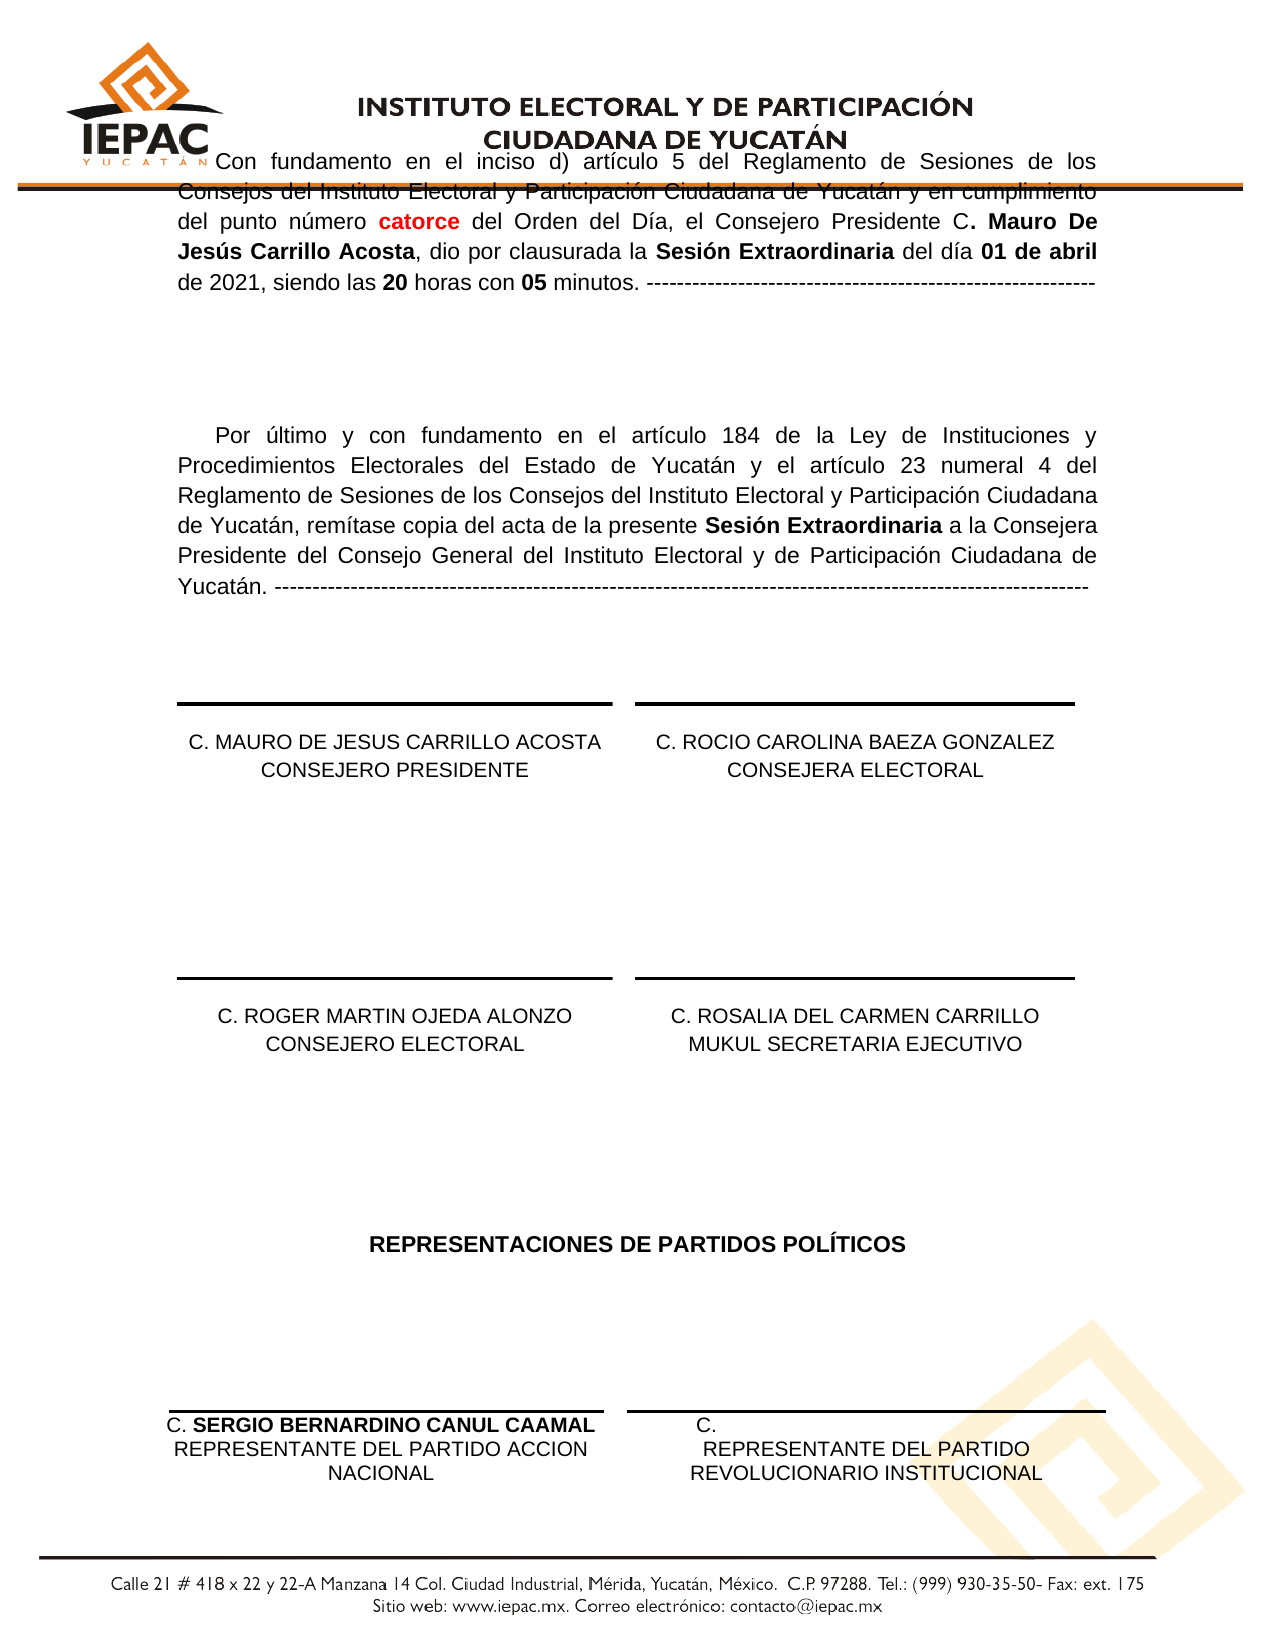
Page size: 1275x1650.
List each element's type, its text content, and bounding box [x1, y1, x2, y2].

text Por último y con fundamento en el artículo 184 de la Ley de Instituciones y Procedimientos Electorales del Estado de Yucatán y el artículo 23 numeral 4 del Reglamento de Sesiones de los Consejos del Instituto Electoral y Participación Ciudadana de Yucatán, remítase copia del acta de la presente Sesión Extraordinaria a la Consejera Presidente del Consejo General del Instituto Electoral y de Participación Ciudadana de Yucatán. ----------------------------------------------------------------------------------------------------------- [177, 422, 1098, 599]
text REPRESENTACIONES DE PARTIDOS POLÍTICOS [177, 1231, 1098, 1257]
table_header C. ROCIO CAROLINA BAEZA GONZALEZ CONSEJERA ELECTORAL [624, 676, 1087, 951]
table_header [158, 1384, 616, 1502]
text Con fundamento en el inciso d) artículo 5 del Reglamento de Sesiones de los Consejos del Instituto Electoral y Participación Ciudadana de Yucatán y en cumplimiento del punto número catorce del Orden del Día, el Consejero Presidente C. Mauro De Jesús Carrillo Acosta, dio por clausurada la Sesión Extraordinaria del día 01 de abril de 2021, siendo las 20 horas con 05 minutos. ----------------------------------------------------------- [177, 148, 1098, 295]
picture [17, 42, 1247, 1615]
table_header C. MAURO DE JESUS CARRILLO ACOSTA CONSEJERO PRESIDENTE [166, 676, 624, 951]
table_cell C. ROSALIA DEL CARMEN CARRILLO MUKUL SECRETARIA EJECUTIVO [624, 951, 1087, 1128]
table_cell C. ROGER MARTIN OJEDA ALONZO CONSEJERO ELECTORAL [166, 951, 624, 1128]
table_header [616, 1384, 1117, 1502]
